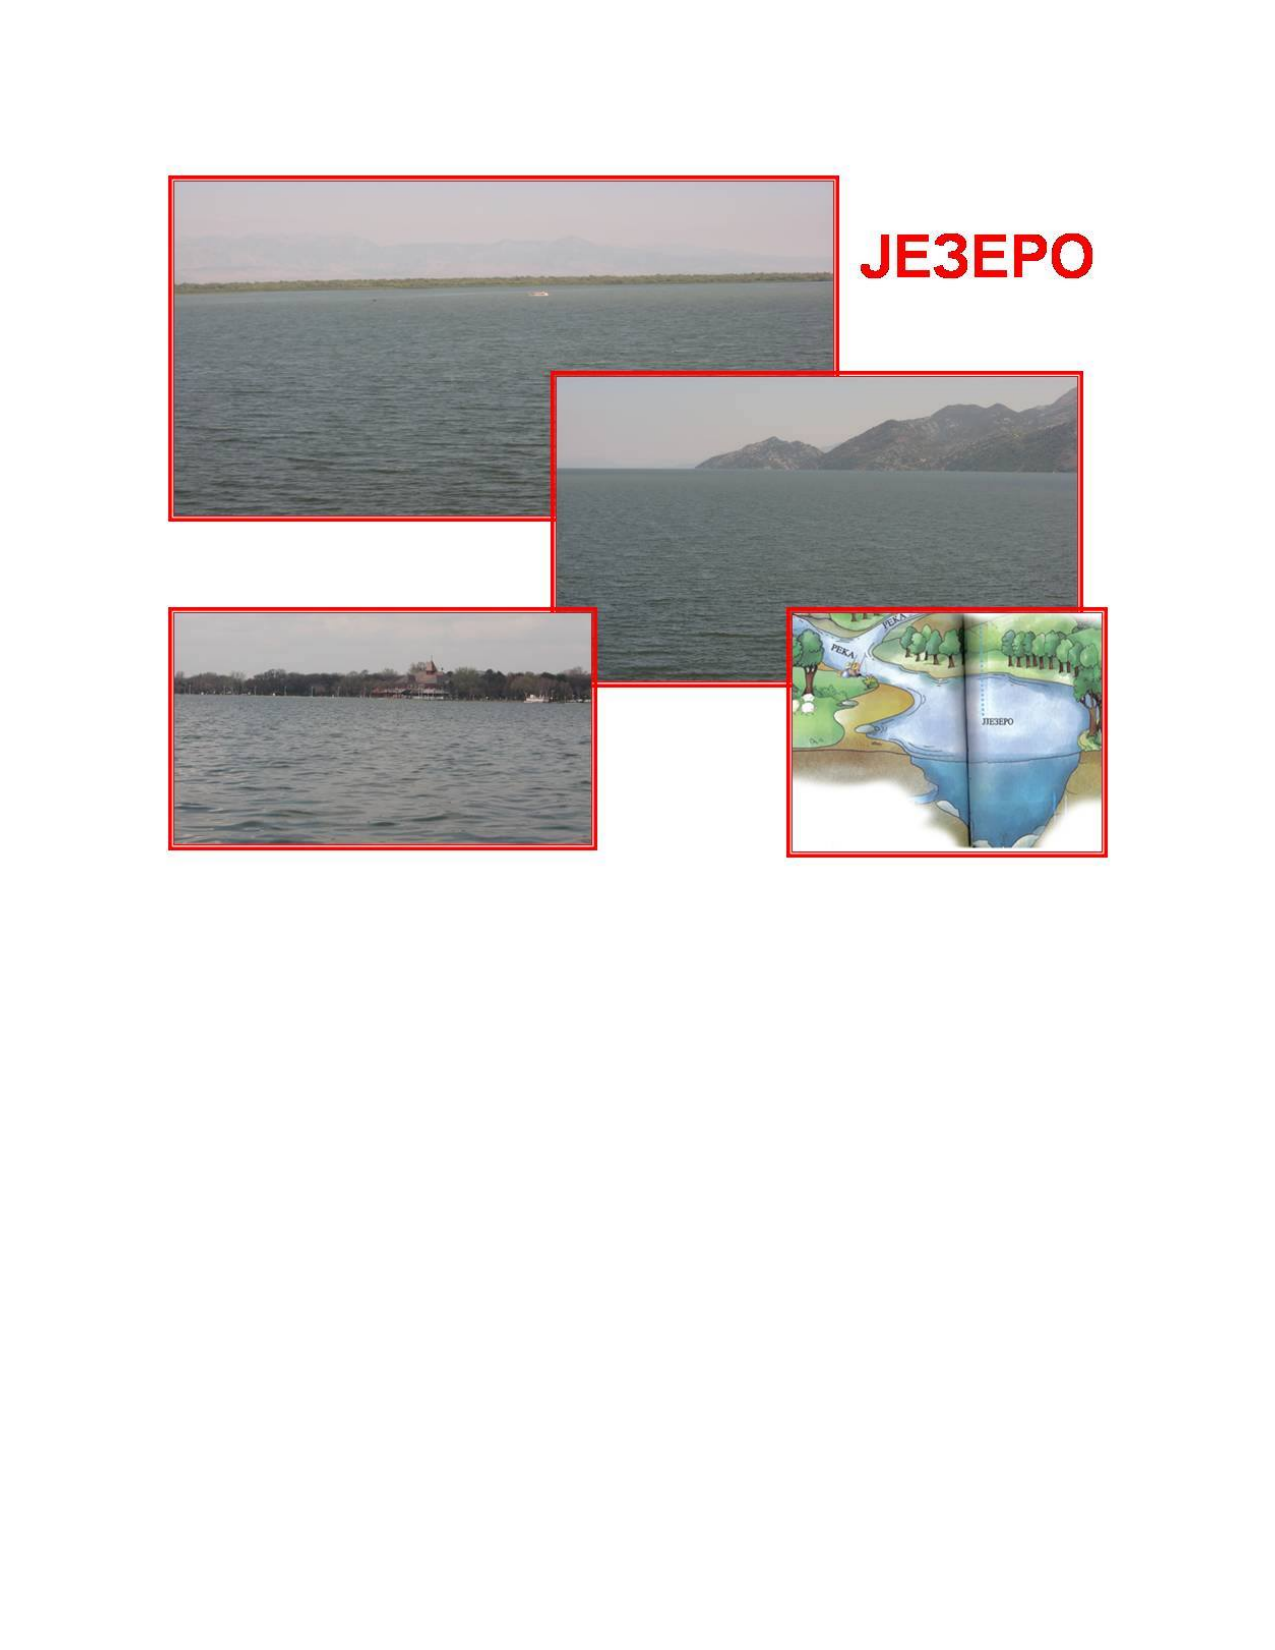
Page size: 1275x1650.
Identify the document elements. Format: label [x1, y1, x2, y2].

picture [150, 150, 1125, 882]
